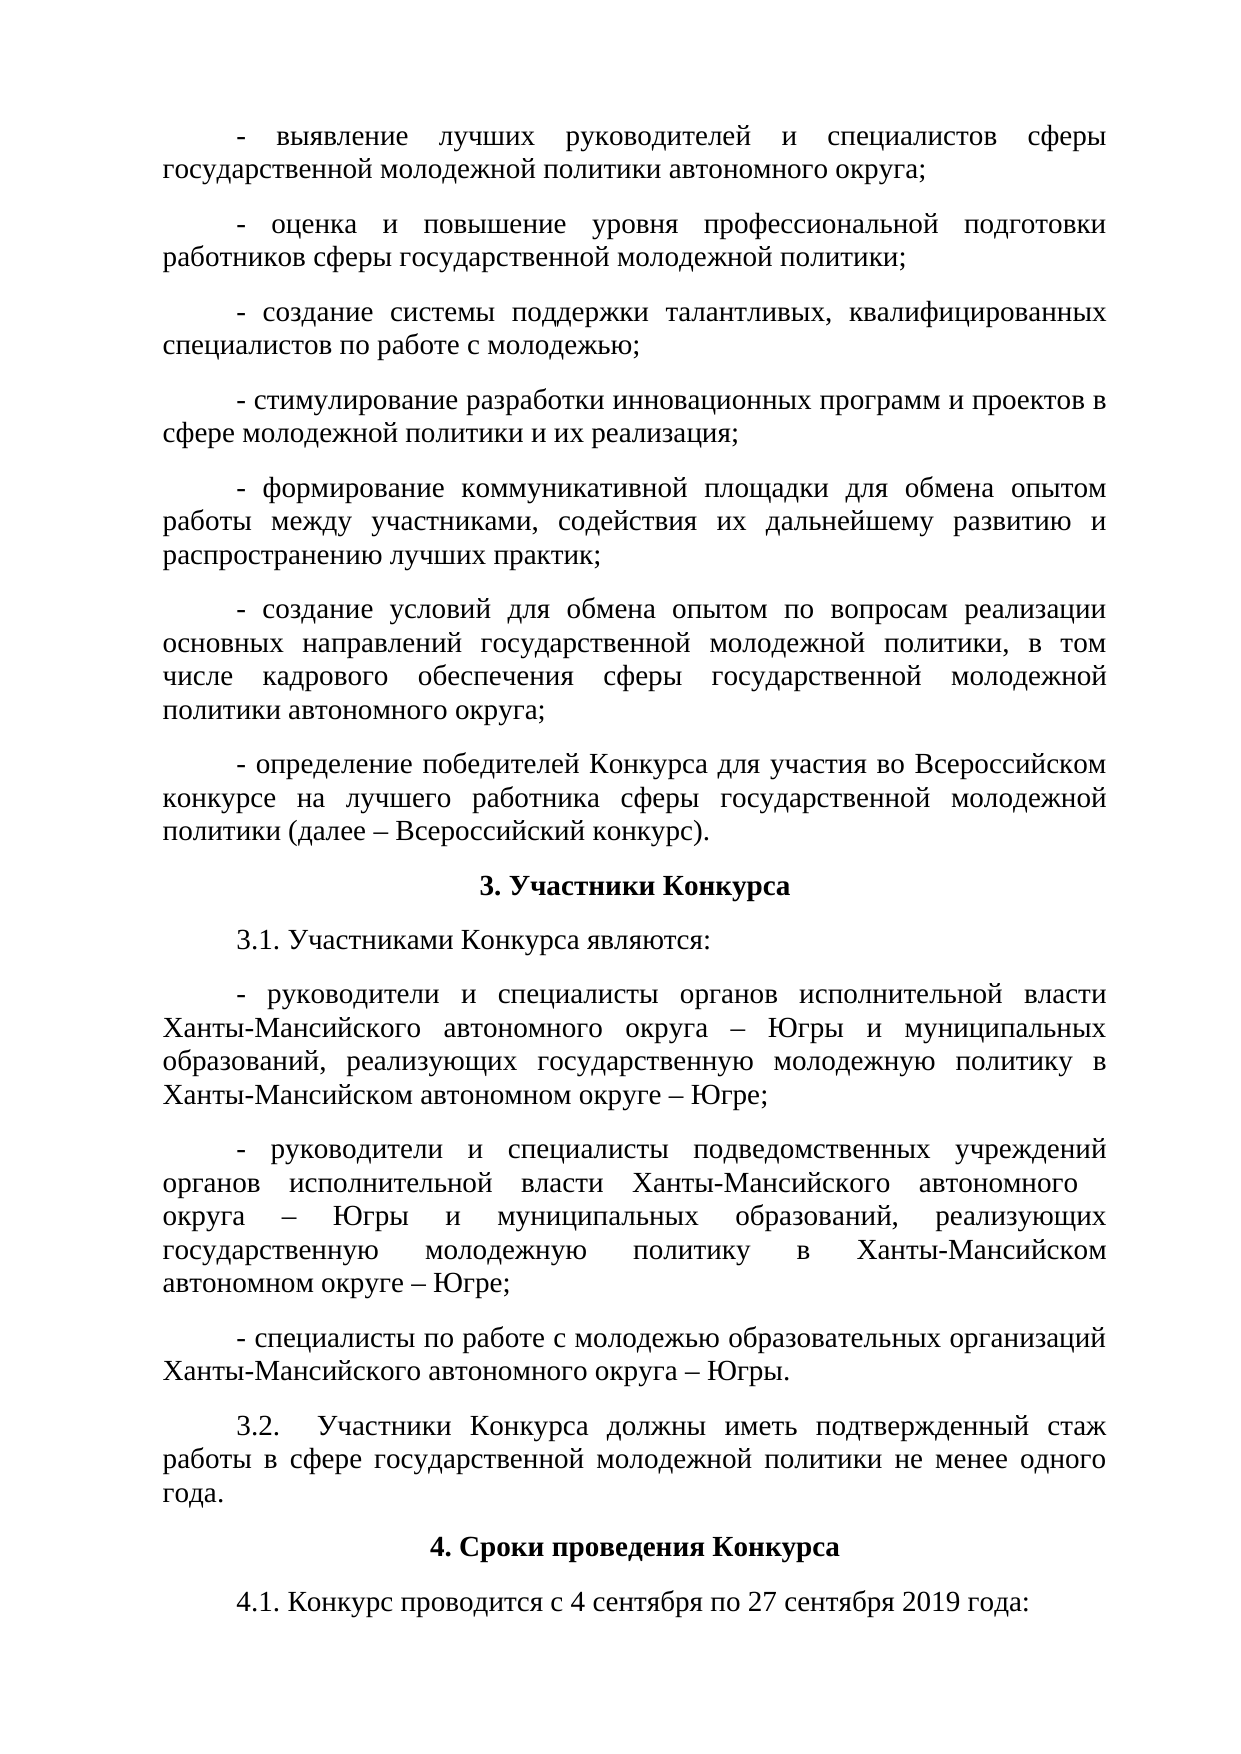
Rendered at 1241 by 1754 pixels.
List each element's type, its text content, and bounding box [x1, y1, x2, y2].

text 3.2. Участники Конкурса должны иметь подтвержденный стаж работы в сфере государственной молодежной политики не менее одного года. [162, 1408, 1107, 1508]
text - формирование коммуникативной площадки для обмена опытом работы между участниками, содействия их дальнейшему развитию и распространению лучших практик; [162, 470, 1107, 570]
text - выявление лучших руководителей и специалистов сферы государственной молодежной политики автономного округа; [162, 118, 1107, 185]
text - создание условий для обмена опытом по вопросам реализации основных направлений государственной молодежной политики, в том числе кадрового обеспечения сферы государственной молодежной политики автономного округа; [162, 591, 1107, 725]
text - специалисты по работе с молодежью образовательных организаций Ханты-Мансийского автономного округа – Югры. [162, 1320, 1107, 1387]
text - создание системы поддержки талантливых, квалифицированных специалистов по работе с молодежью; [162, 294, 1107, 361]
text - руководители и специалисты подведомственных учреждений органов исполнительной власти Ханты-Мансийского автономного округа – Югры и муниципальных образований, реализующих государственную молодежную политику в Ханты-Мансийском автономном округе – Югре; [162, 1131, 1107, 1299]
text - определение победителей Конкурса для участия во Всероссийском конкурсе на лучшего работника сферы государственной молодежной политики (далее – Всероссийский конкурс). [162, 746, 1107, 847]
text - оценка и повышение уровня профессиональной подготовки работников сферы государственной молодежной политики; [162, 206, 1107, 273]
text 4. Сроки проведения Конкурса [162, 1529, 1107, 1563]
text 3.1. Участниками Конкурса являются: [162, 922, 1107, 956]
text - стимулирование разработки инновационных программ и проектов в сфере молодежной политики и их реализация; [162, 382, 1107, 449]
text - руководители и специалисты органов исполнительной власти Ханты-Мансийского автономного округа – Югры и муниципальных образований, реализующих государственную молодежную политику в Ханты-Мансийском автономном округе – Югре; [162, 976, 1107, 1111]
text 4.1. Конкурс проводится с 4 сентября по 27 сентября 2019 года: [162, 1584, 1107, 1617]
text 3. Участники Конкурса [162, 868, 1107, 901]
